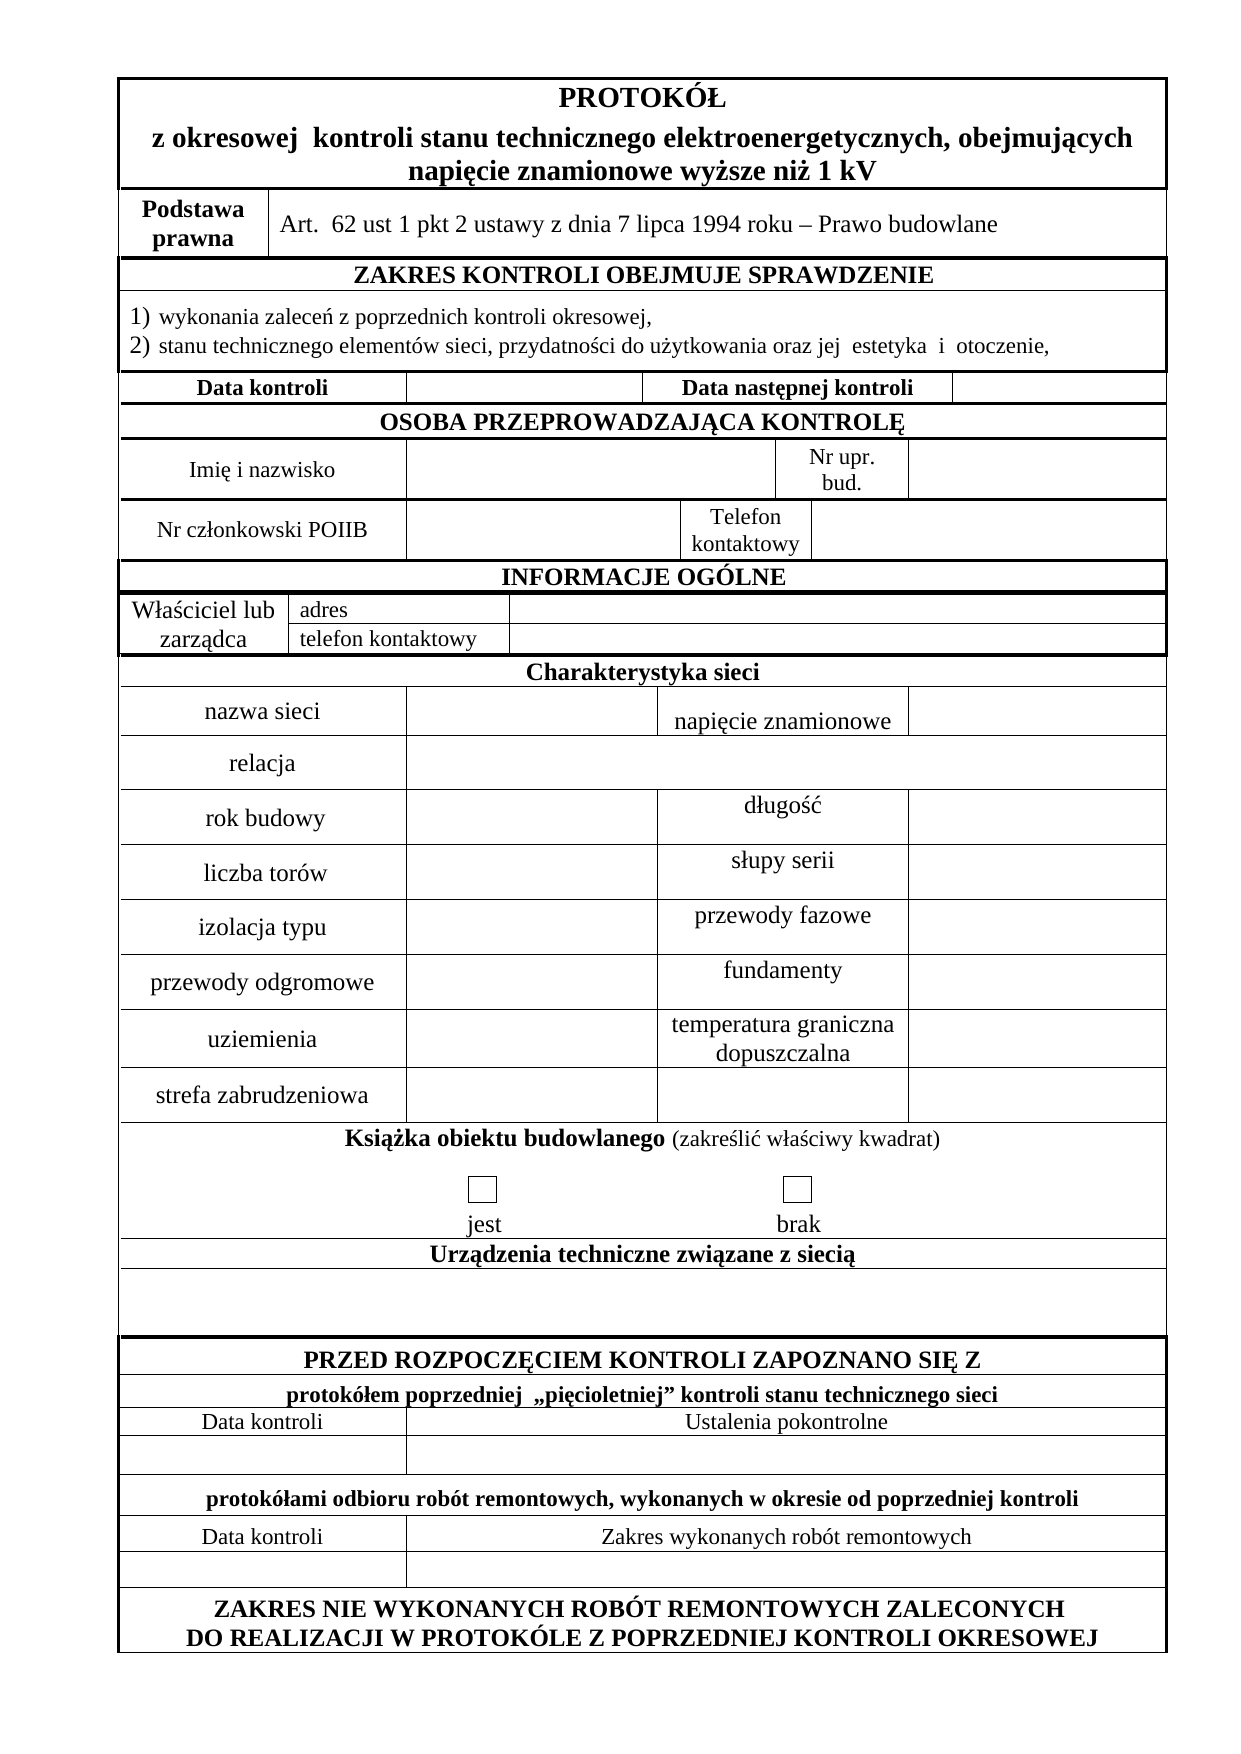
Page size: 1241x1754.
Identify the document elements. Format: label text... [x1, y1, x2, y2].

table_cell Zakres wykonanych robót remontowych [407, 1516, 1165, 1551]
table_cell Data następnej kontroli [643, 373, 952, 402]
table_cell Imię i nazwisko [119, 437, 406, 498]
table_cell Nr upr. bud. [776, 440, 908, 498]
table_cell temperatura graniczna dopuszczalna [658, 1010, 908, 1067]
table_cell [407, 1010, 657, 1067]
table_cell protokółem poprzedniej „pięcioletniej” kontroli stanu technicznego sieci [120, 1375, 1165, 1407]
table_cell [407, 687, 657, 734]
table_cell Data kontroli [119, 371, 406, 402]
table_cell Charakterystyka sieci [119, 655, 1166, 686]
table_cell [658, 1068, 908, 1122]
table_cell [909, 900, 1166, 954]
table_cell [510, 595, 1165, 623]
table_cell [289, 595, 509, 623]
table_cell Telefon kontaktowy [681, 501, 811, 558]
table_cell [909, 1010, 1166, 1067]
table_cell [909, 1068, 1166, 1122]
table_cell długość [658, 790, 908, 844]
table_cell słupy serii [658, 845, 908, 899]
table_cell rok budowy [119, 789, 406, 844]
table_cell [510, 624, 1165, 653]
table_cell Nr członkowski POIIB [119, 498, 406, 558]
table_cell Książka obiektu budowlanego (zakreślić właściwy kwadrat) jest brak [119, 1122, 1166, 1238]
table_cell [289, 624, 509, 653]
table_cell Urządzenia techniczne związane z siecią [119, 1238, 1166, 1268]
table_cell Data kontroli [120, 1408, 406, 1434]
table_cell izolacja typu [119, 899, 406, 954]
table_cell uziemienia [119, 1009, 406, 1067]
table_cell [120, 1436, 406, 1474]
table_cell [812, 501, 1166, 558]
table_cell [909, 790, 1166, 844]
table_cell przewody fazowe [658, 900, 908, 954]
table_cell przewody odgromowe [119, 954, 406, 1008]
table_cell [909, 955, 1166, 1008]
table_cell liczba torów [119, 844, 406, 899]
table_cell nazwa sieci [119, 686, 406, 734]
table_cell [407, 1552, 1165, 1587]
table_cell [120, 1552, 406, 1587]
table_cell relacja [119, 735, 406, 789]
table_cell [407, 1068, 657, 1122]
table_cell [407, 1436, 1165, 1474]
table_cell Data kontroli [120, 1516, 406, 1551]
table_cell [953, 373, 1166, 402]
table_header PROTOKÓŁ z okresowej kontroli stanu technicznego elektroenergetycznych, obejmujących napięcie znamionowe wyższe niż 1 kV [120, 80, 1165, 187]
table_cell Ustalenia pokontrolne [407, 1408, 1165, 1434]
table_cell [407, 501, 680, 558]
table_cell [407, 440, 775, 498]
table_cell [119, 1268, 1166, 1335]
table_cell Art. 62 ust 1 pkt 2 ustawy z dnia 7 lipca 1994 roku – Prawo budowlane [269, 190, 1166, 256]
table_cell [909, 440, 1166, 498]
table_cell wykonania zaleceń z poprzednich kontroli okresowej, stanu technicznego elementów sieci, przydatności do użytkowania oraz jej estetyka i otoczenie, [120, 291, 1165, 370]
table_cell [407, 845, 657, 899]
table_cell napięcie znamionowe [658, 687, 908, 734]
table_cell [407, 790, 657, 844]
table_cell Podstawa prawna [119, 188, 268, 256]
table_cell [407, 373, 642, 402]
table_cell [407, 736, 1166, 789]
table_cell strefa zabrudzeniowa [119, 1067, 406, 1122]
table_cell protokółami odbioru robót remontowych, wykonanych w okresie od poprzedniej kontroli [120, 1475, 1165, 1514]
table_cell [909, 687, 1166, 734]
table_cell INFORMACJE OGÓLNE [120, 560, 1165, 590]
table_cell [909, 845, 1166, 899]
table_cell [120, 595, 288, 653]
table_cell [407, 955, 657, 1008]
table_cell fundamenty [658, 955, 908, 1008]
table_cell ZAKRES KONTROLI OBEJMUJE SPRAWDZENIE [120, 257, 1165, 289]
table_cell ZAKRES NIE WYKONANYCH ROBÓT REMONTOWYCH ZALECONYCH DO REALIZACJI W PROTOKÓLE Z POPRZEDNIEJ KONTROLI OKRESOWEJ [120, 1588, 1165, 1652]
table_cell OSOBA PRZEPROWADZAJĄCA KONTROLĘ [119, 402, 1166, 437]
table_cell [407, 900, 657, 954]
table_cell PRZED ROZPOCZĘCIEM KONTROLI ZAPOZNANO SIĘ Z [120, 1336, 1165, 1373]
